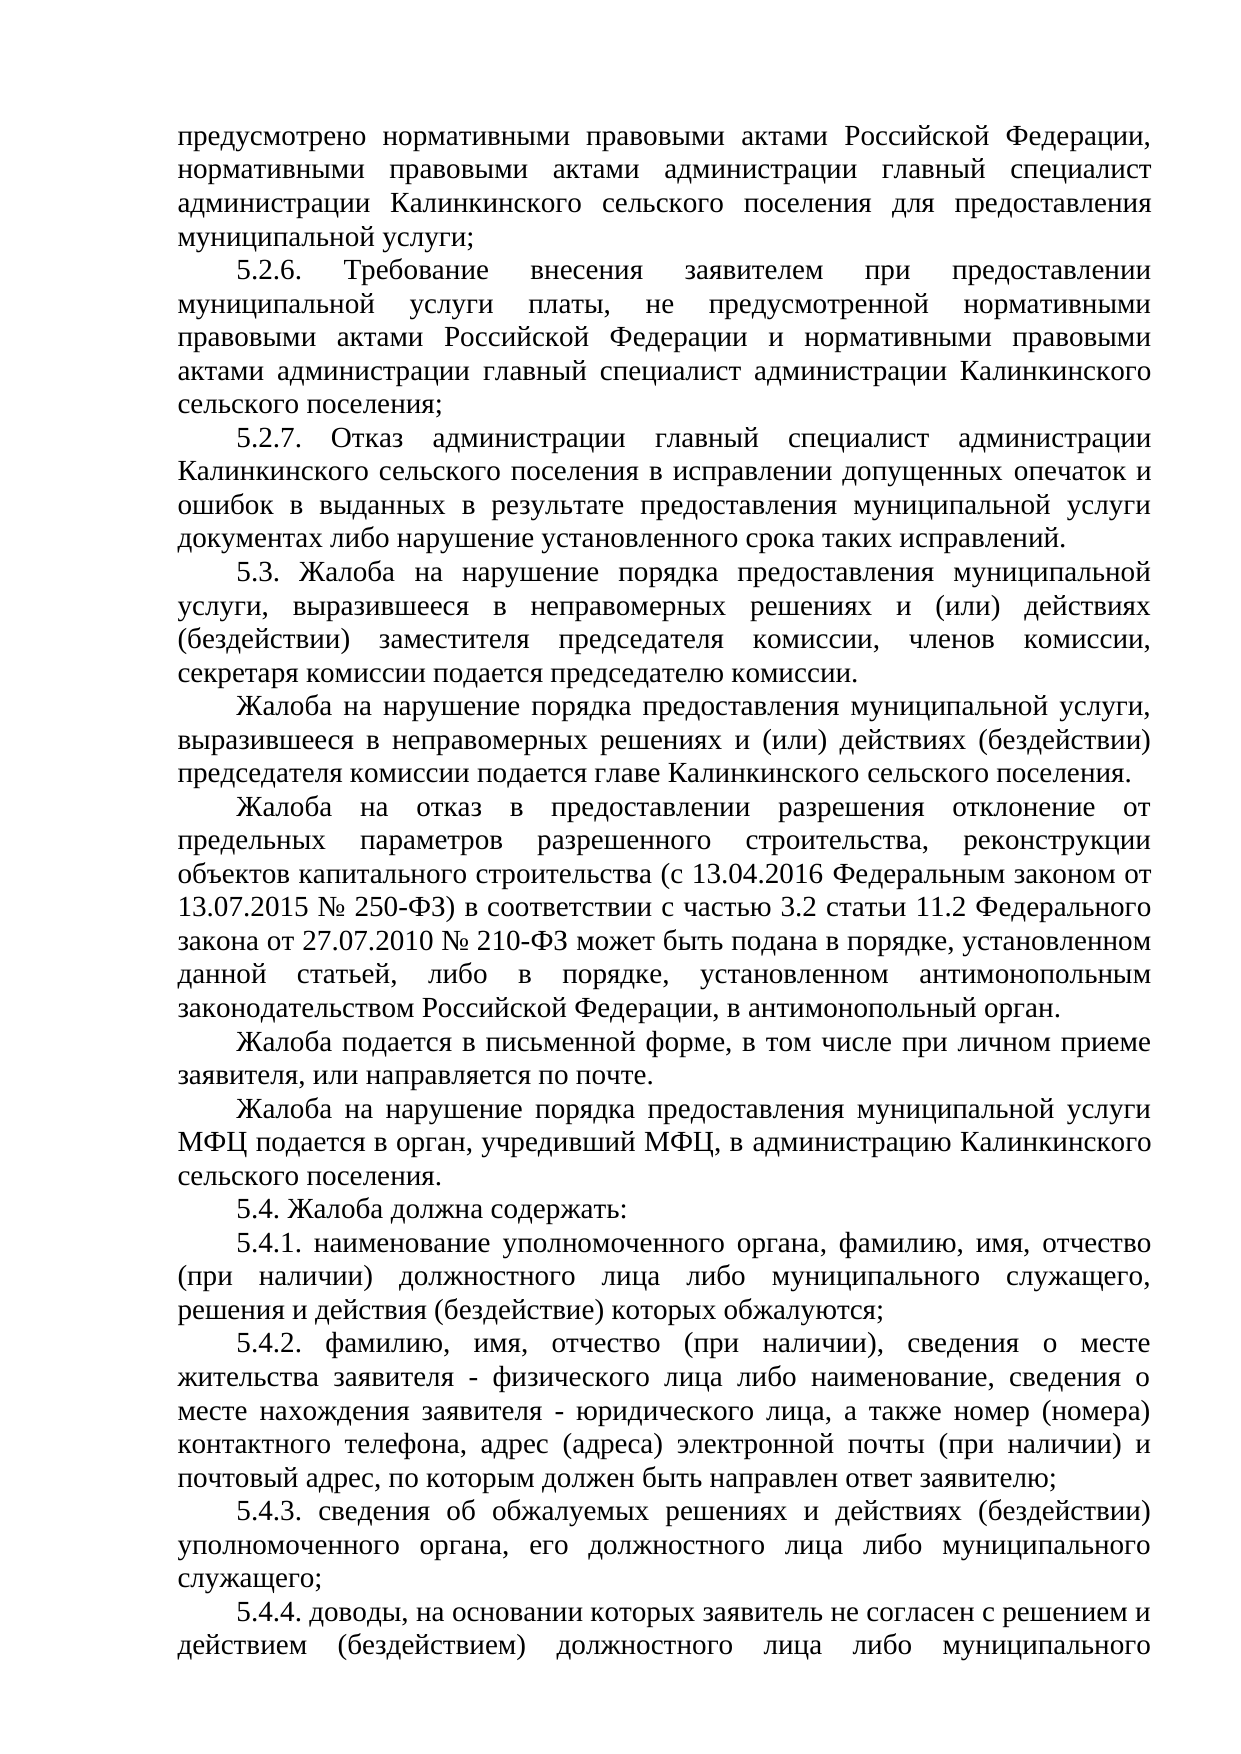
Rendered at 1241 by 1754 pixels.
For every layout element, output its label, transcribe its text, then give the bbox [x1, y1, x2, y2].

text 5.2.6. Требование внесения заявителем при предоставлении муниципальной услуги платы, не предусмотренной нормативными правовыми актами Российской Федерации и нормативными правовыми актами администрации главный специалист администрации Калинкинского сельского поселения; [177, 252, 1152, 420]
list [177, 118, 1152, 252]
text Жалоба на отказ в предоставлении разрешения отклонение от предельных параметров разрешенного строительства, реконструкции объектов капитального строительства (с 13.04.2016 Федеральным законом от 13.07.2015 № 250-ФЗ) в соответствии с частью 3.2 статьи 11.2 Федерального закона от 27.07.2010 № 210-ФЗ может быть подана в порядке, установленном данной статьей, либо в порядке, установленном антимонопольным законодательством Российской Федерации, в антимонопольный орган. [177, 789, 1152, 1024]
text 5.4.3. сведения об обжалуемых решениях и действиях (бездействии) уполномоченного органа, его должностного лица либо муниципального служащего; [177, 1493, 1152, 1594]
text 5.4.1. наименование уполномоченного органа, фамилию, имя, отчество (при наличии) должностного лица либо муниципального служащего, решения и действия (бездействие) которых обжалуются; [177, 1225, 1152, 1326]
text Жалоба подается в письменной форме, в том числе при личном приеме заявителя, или направляется по почте. [177, 1024, 1152, 1091]
text 5.3. Жалоба на нарушение порядка предоставления муниципальной услуги, выразившееся в неправомерных решениях и (или) действиях (бездействии) заместителя председателя комиссии, членов комиссии, секретаря комиссии подается председателю комиссии. [177, 554, 1152, 688]
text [177, 1594, 1152, 1661]
text 5.2.7. Отказ администрации главный специалист администрации Калинкинского сельского поселения в исправлении допущенных опечаток и ошибок в выданных в результате предоставления муниципальной услуги документах либо нарушение установленного срока таких исправлений. [177, 420, 1152, 554]
text Жалоба на нарушение порядка предоставления муниципальной услуги, выразившееся в неправомерных решениях и (или) действиях (бездействии) председателя комиссии подается главе Калинкинского сельского поселения. [177, 688, 1152, 789]
text 5.4.2. фамилию, имя, отчество (при наличии), сведения о месте жительства заявителя - физического лица либо наименование, сведения о месте нахождения заявителя - юридического лица, а также номер (номера) контактного телефона, адрес (адреса) электронной почты (при наличии) и почтовый адрес, по которым должен быть направлен ответ заявителю; [177, 1326, 1152, 1493]
text 5.4. Жалоба должна содержать: [177, 1191, 1152, 1225]
text Жалоба на нарушение порядка предоставления муниципальной услуги МФЦ подается в орган, учредивший МФЦ, в администрацию Калинкинского сельского поселения. [177, 1091, 1152, 1191]
